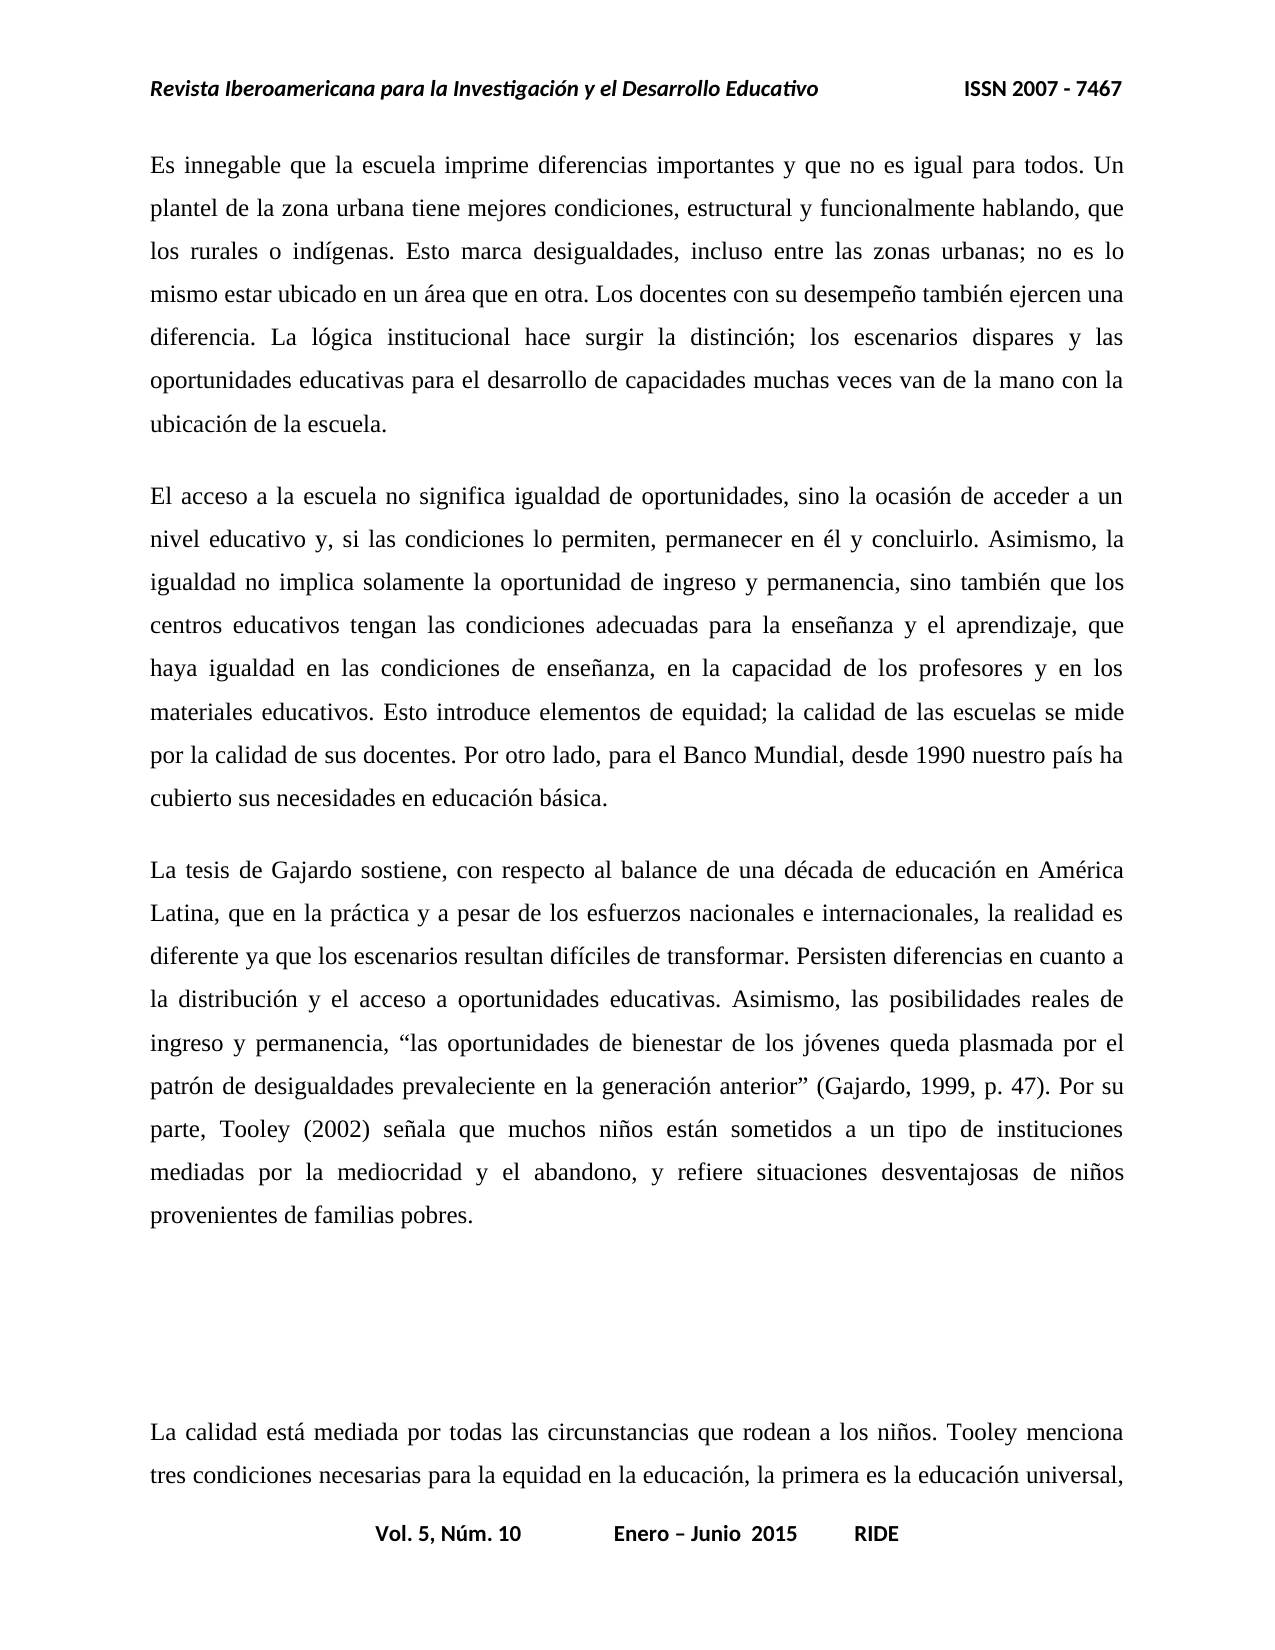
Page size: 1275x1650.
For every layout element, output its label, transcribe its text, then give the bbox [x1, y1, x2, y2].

text El acceso a la escuela no significa igualdad de oportunidades, sino la ocasión de acceder a un nivel educativo y, si las condiciones lo permiten, permanecer en él y concluirlo. Asimismo, la igualdad no implica solamente la oportunidad de ingreso y permanencia, sino también que los centros educativos tengan las condiciones adecuadas para la enseñanza y el aprendizaje, que haya igualdad en las condiciones de enseñanza, en la capacidad de los profesores y en los materiales educativos. Esto introduce elementos de equidad; la calidad de las escuelas se mide por la calidad de sus docentes. Por otro lado, para el Banco Mundial, desde 1990 nuestro país ha cubierto sus necesidades en educación básica. [150, 481, 1125, 812]
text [150, 1417, 1125, 1489]
text La tesis de Gajardo sostiene, con respecto al balance de una década de educación en América Latina, que en la práctica y a pesar de los esfuerzos nacionales e internacionales, la realidad es diferente ya que los escenarios resultan difíciles de transformar. Persisten diferencias en cuanto a la distribución y el acceso a oportunidades educativas. Asimismo, las posibilidades reales de ingreso y permanencia, “las oportunidades de bienestar de los jóvenes queda plasmada por el patrón de desigualdades prevaleciente en la generación anterior” (Gajardo, 1999, p. 47). Por su parte, Tooley (2002) señala que muchos niños están sometidos a un tipo de instituciones mediadas por la mediocridad y el abandono, y refiere situaciones desventajosas de niños provenientes de familias pobres. [150, 855, 1125, 1229]
text Es innegable que la escuela imprime diferencias importantes y que no es igual para todos. Un plantel de la zona urbana tiene mejores condiciones, estructural y funcionalmente hablando, que los rurales o indígenas. Esto marca desigualdades, incluso entre las zonas urbanas; no es lo mismo estar ubicado en un área que en otra. Los docentes con su desempeño también ejercen una diferencia. La lógica institucional hace surgir la distinción; los escenarios dispares y las oportunidades educativas para el desarrollo de capacidades muchas veces van de la mano con la ubicación de la escuela. [150, 150, 1125, 437]
